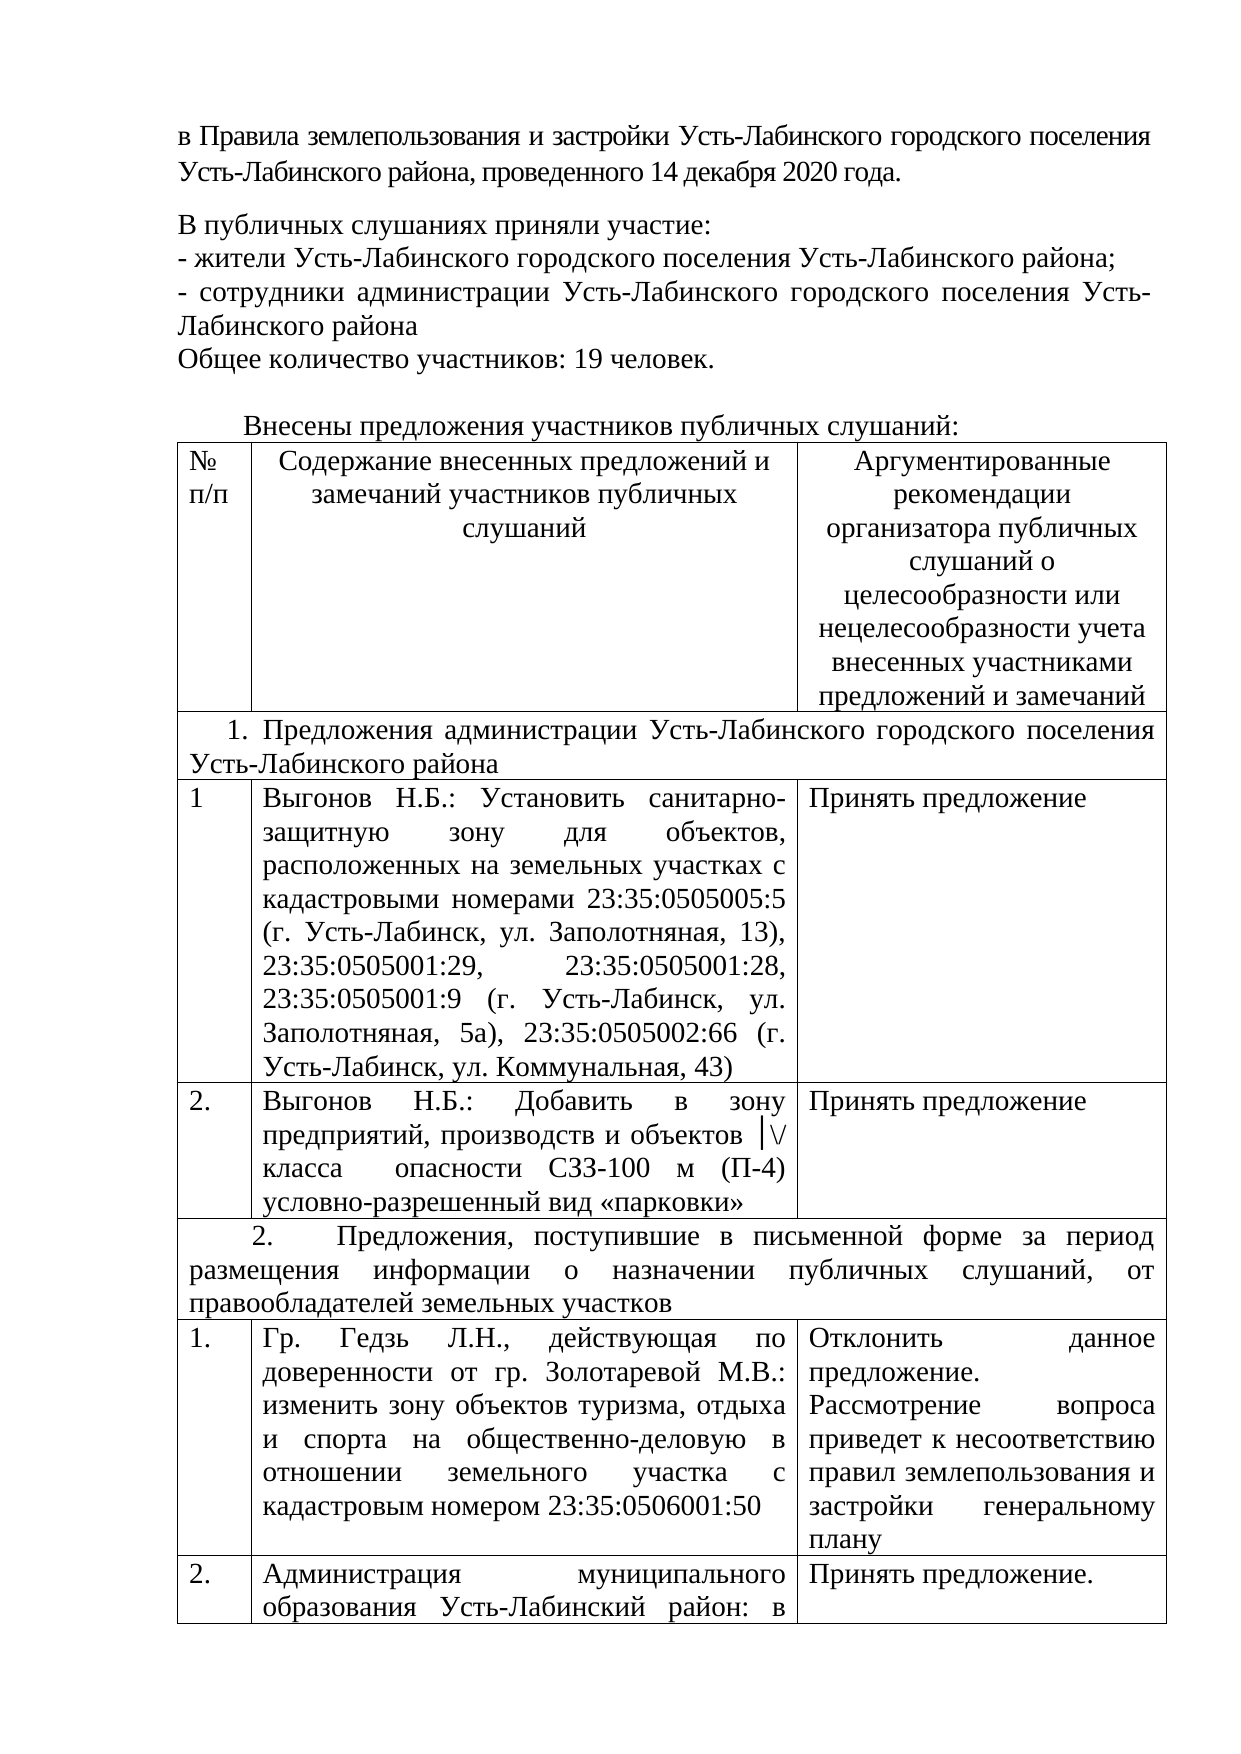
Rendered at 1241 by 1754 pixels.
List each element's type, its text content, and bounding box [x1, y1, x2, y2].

table_cell Гр. Гедзь Л.Н., действующая по доверенности от гр. Золотаревой М.В.: изменить зону объектов туризма, отдыха и спорта на общественно-деловую в отношении земельного участка с кадастровым номером 23:35:0506001:50 [252, 1320, 797, 1555]
table_header Аргументированные рекомендации организатора публичных слушаний о целесообразности или нецелесообразности учета внесенных участниками предложений и замечаний [798, 443, 1166, 711]
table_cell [798, 1556, 1166, 1623]
table_cell Предложения, поступившие в письменной форме за период размещения информации о назначении публичных слушаний, от правообладателей земельных участков [178, 1219, 1166, 1319]
table_cell 1 [178, 780, 251, 1082]
table_cell Выгонов Н.Б.: Добавить в зону предприятий, производств и объектов ׀\/ класса опасности СЗЗ-100 м (П-4) условно-разрешенный вид «парковки» [252, 1083, 797, 1217]
table_cell Выгонов Н.Б.: Установить санитарно-защитную зону для объектов, расположенных на земельных участках с кадастровыми номерами 23:35:0505005:5 (г. Усть-Лабинск, ул. Заполотняная, 13), 23:35:0505001:29, 23:35:0505001:28, 23:35:0505001:9 (г. Усть-Лабинск, ул. Заполотняная, 5а), 23:35:0505002:66 (г. Усть-Лабинск, ул. Коммунальная, 43) [252, 780, 797, 1082]
table_cell Принять предложение [798, 780, 1166, 1082]
table_cell Принять предложение [798, 1083, 1166, 1217]
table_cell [252, 1556, 797, 1623]
table_header Содержание внесенных предложений и замечаний участников публичных слушаний [252, 443, 797, 711]
table_cell Отклонить данное предложение. Рассмотрение вопроса приведет к несоответствию правил землепользования и застройки генеральному плану [798, 1320, 1166, 1555]
table_cell Предложения администрации Усть-Лабинского городского поселения Усть-Лабинского района [178, 712, 1166, 779]
text - жители Усть-Лабинского городского поселения Усть-Лабинского района; [177, 241, 1152, 274]
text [177, 118, 1152, 188]
text В публичных слушаниях приняли участие: [177, 207, 1152, 241]
table_cell 2. [178, 1083, 251, 1217]
table_cell 1. [178, 1320, 251, 1555]
table_cell 2. [178, 1556, 251, 1623]
table_header № п/п [178, 443, 251, 711]
text - сотрудники администрации Усть-Лабинского городского поселения Усть-Лабинского района [177, 274, 1152, 341]
text Внесены предложения участников публичных слушаний: [177, 408, 1152, 442]
text Общее количество участников: 19 человек. [177, 341, 1152, 375]
